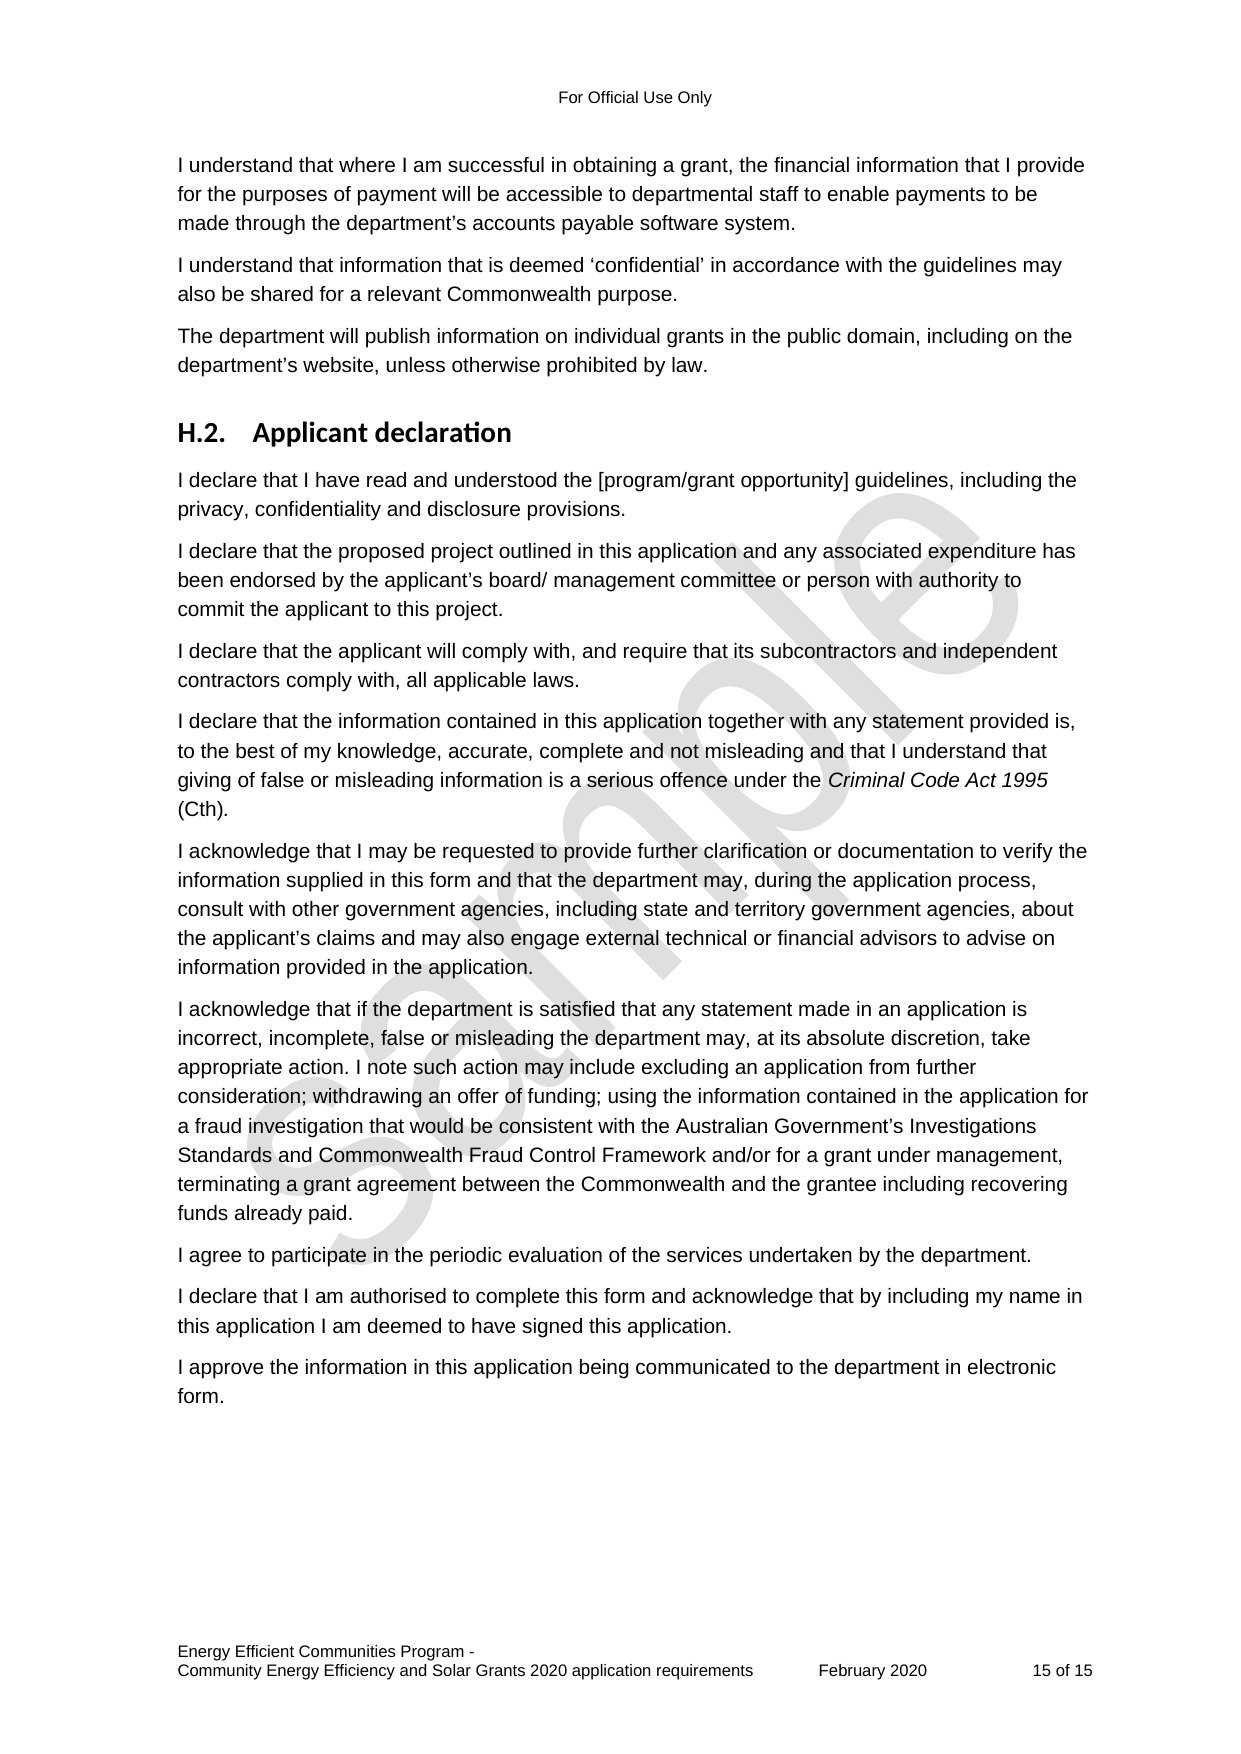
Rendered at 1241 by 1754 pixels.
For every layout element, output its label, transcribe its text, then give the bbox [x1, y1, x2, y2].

list I understand that where I am successful in obtaining a grant, the financial information that I provide for the purposes of payment will be accessible to departmental staff to enable payments to be made through the department’s accounts payable software system. [177, 148, 1092, 235]
text I declare that the applicant will comply with, and require that its subcontractors and independent contractors comply with, all applicable laws. [177, 633, 1092, 692]
list I understand that information that is deemed ‘confidential’ in accordance with the guidelines may also be shared for a relevant Commonwealth purpose. [177, 248, 1092, 306]
text I declare that I have read and understood the [program/grant opportunity] guidelines, including the privacy, confidentiality and disclosure provisions. [177, 462, 1092, 521]
text I declare that the proposed project outlined in this application and any associated expenditure has been endorsed by the applicant’s board/ management committee or person with authority to commit the applicant to this project. [177, 533, 1092, 621]
text I acknowledge that if the department is satisfied that any statement made in an application is incorrect, incomplete, false or misleading the department may, at its absolute discretion, take appropriate action. I note such action may include excluding an application from further consideration; withdrawing an offer of funding; using the information contained in the application for a fraud investigation that would be consistent with the Australian Government’s Investigations Standards and Commonwealth Fraud Control Framework and/or for a grant under management, terminating a grant agreement between the Commonwealth and the grantee including recovering funds already paid. [177, 992, 1092, 1225]
text I declare that I am authorised to complete this form and acknowledge that by including my name in this application I am deemed to have signed this application. [177, 1279, 1092, 1337]
text I acknowledge that I may be requested to provide further clarification or documentation to verify the information supplied in this form and that the department may, during the application process, consult with other government agencies, including state and territory government agencies, about the applicant’s claims and may also engage external technical or financial advisors to advise on information provided in the application. [177, 833, 1092, 979]
text The department will publish information on individual grants in the public domain, including on the department’s website, unless otherwise prohibited by law. [177, 318, 1092, 377]
text I declare that the information contained in this application together with any statement provided is, to the best of my knowledge, accurate, complete and not misleading and that I understand that giving of false or misleading information is a serious offence under the Criminal Code Act 1995 (Cth). [177, 704, 1092, 821]
text I agree to participate in the periodic evaluation of the services undertaken by the department. [177, 1237, 1092, 1267]
subtitle Applicant declaration [177, 414, 1092, 450]
text I approve the information in this application being communicated to the department in electronic form. [177, 1350, 1092, 1408]
